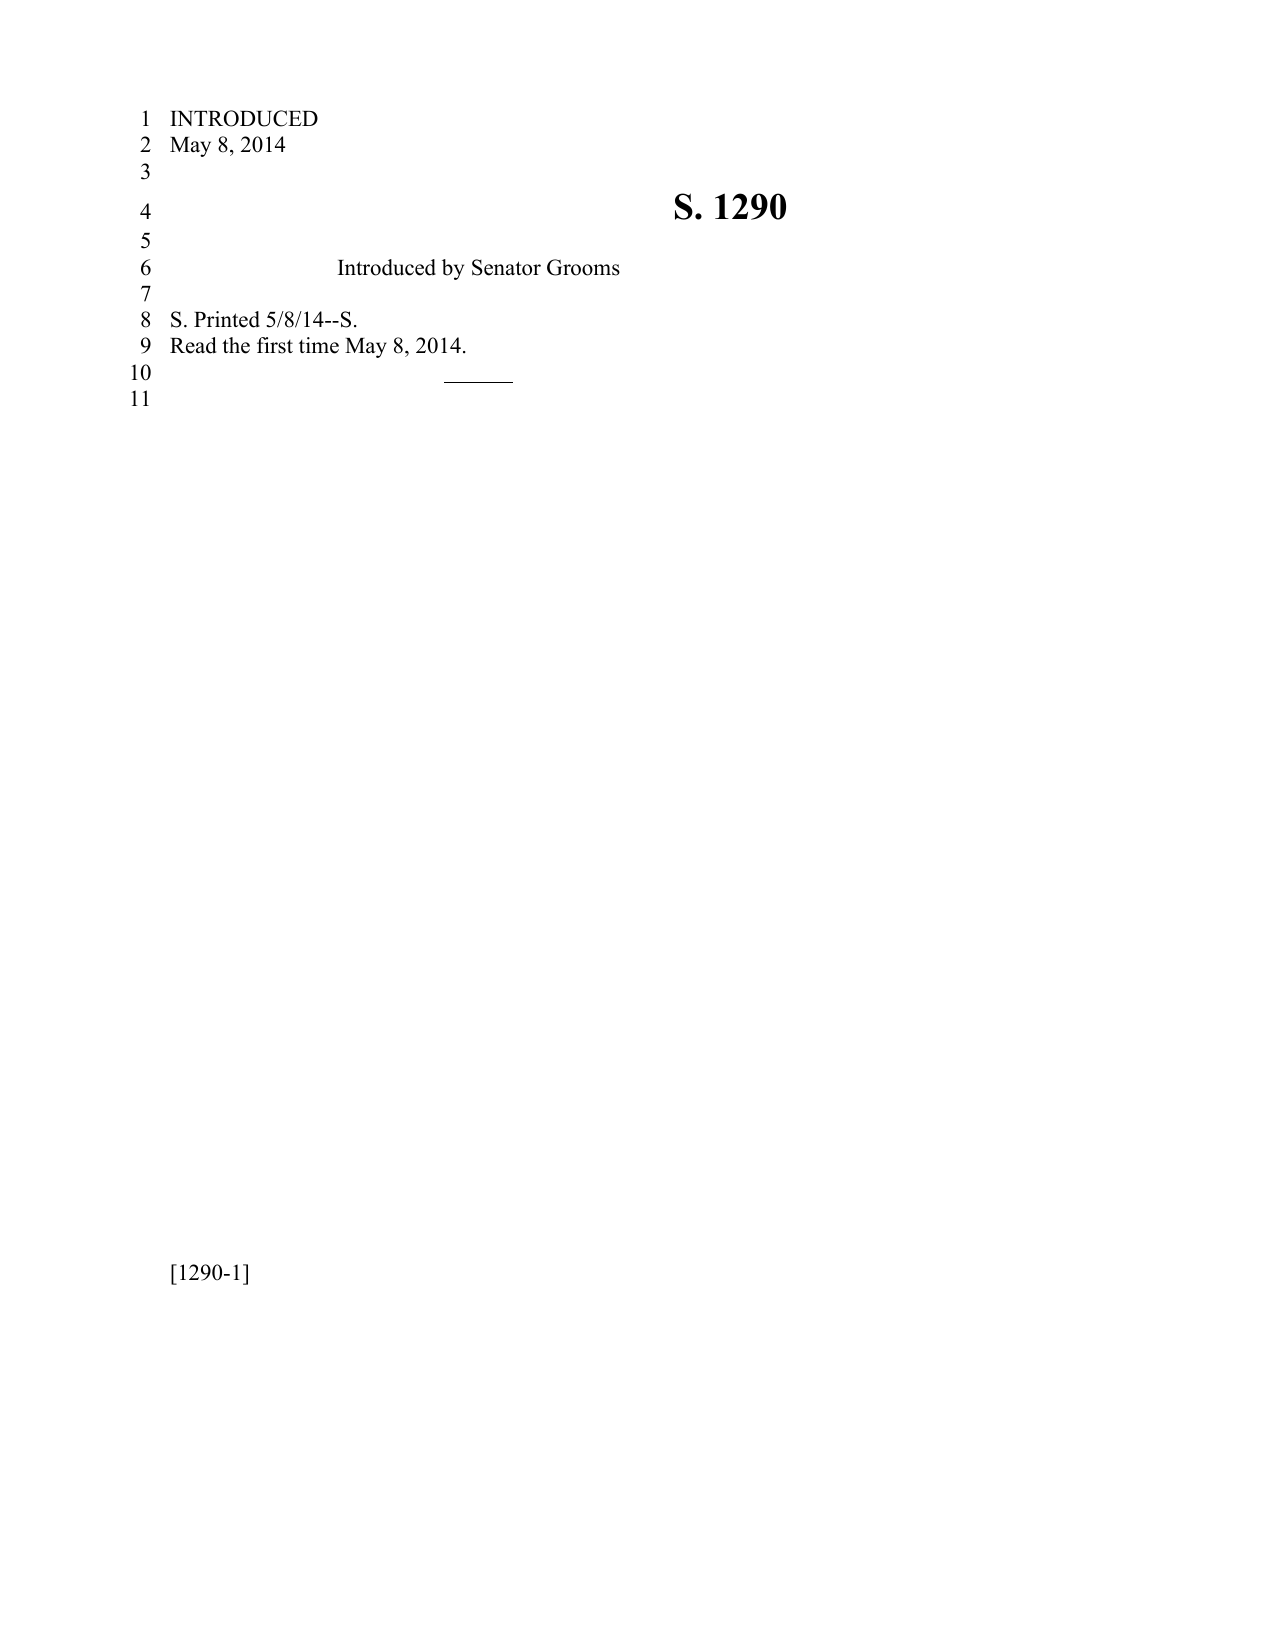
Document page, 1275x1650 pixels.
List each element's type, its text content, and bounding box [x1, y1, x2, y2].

text S. 1290 [169, 184, 787, 227]
text Read the first time May 8, 2014. [169, 333, 787, 359]
text Introduced by Senator Grooms [169, 253, 787, 280]
text May 8, 2014 [169, 131, 787, 158]
text S. Printed 5/8/14--S. [169, 306, 787, 333]
text INTRODUCED [169, 105, 787, 131]
